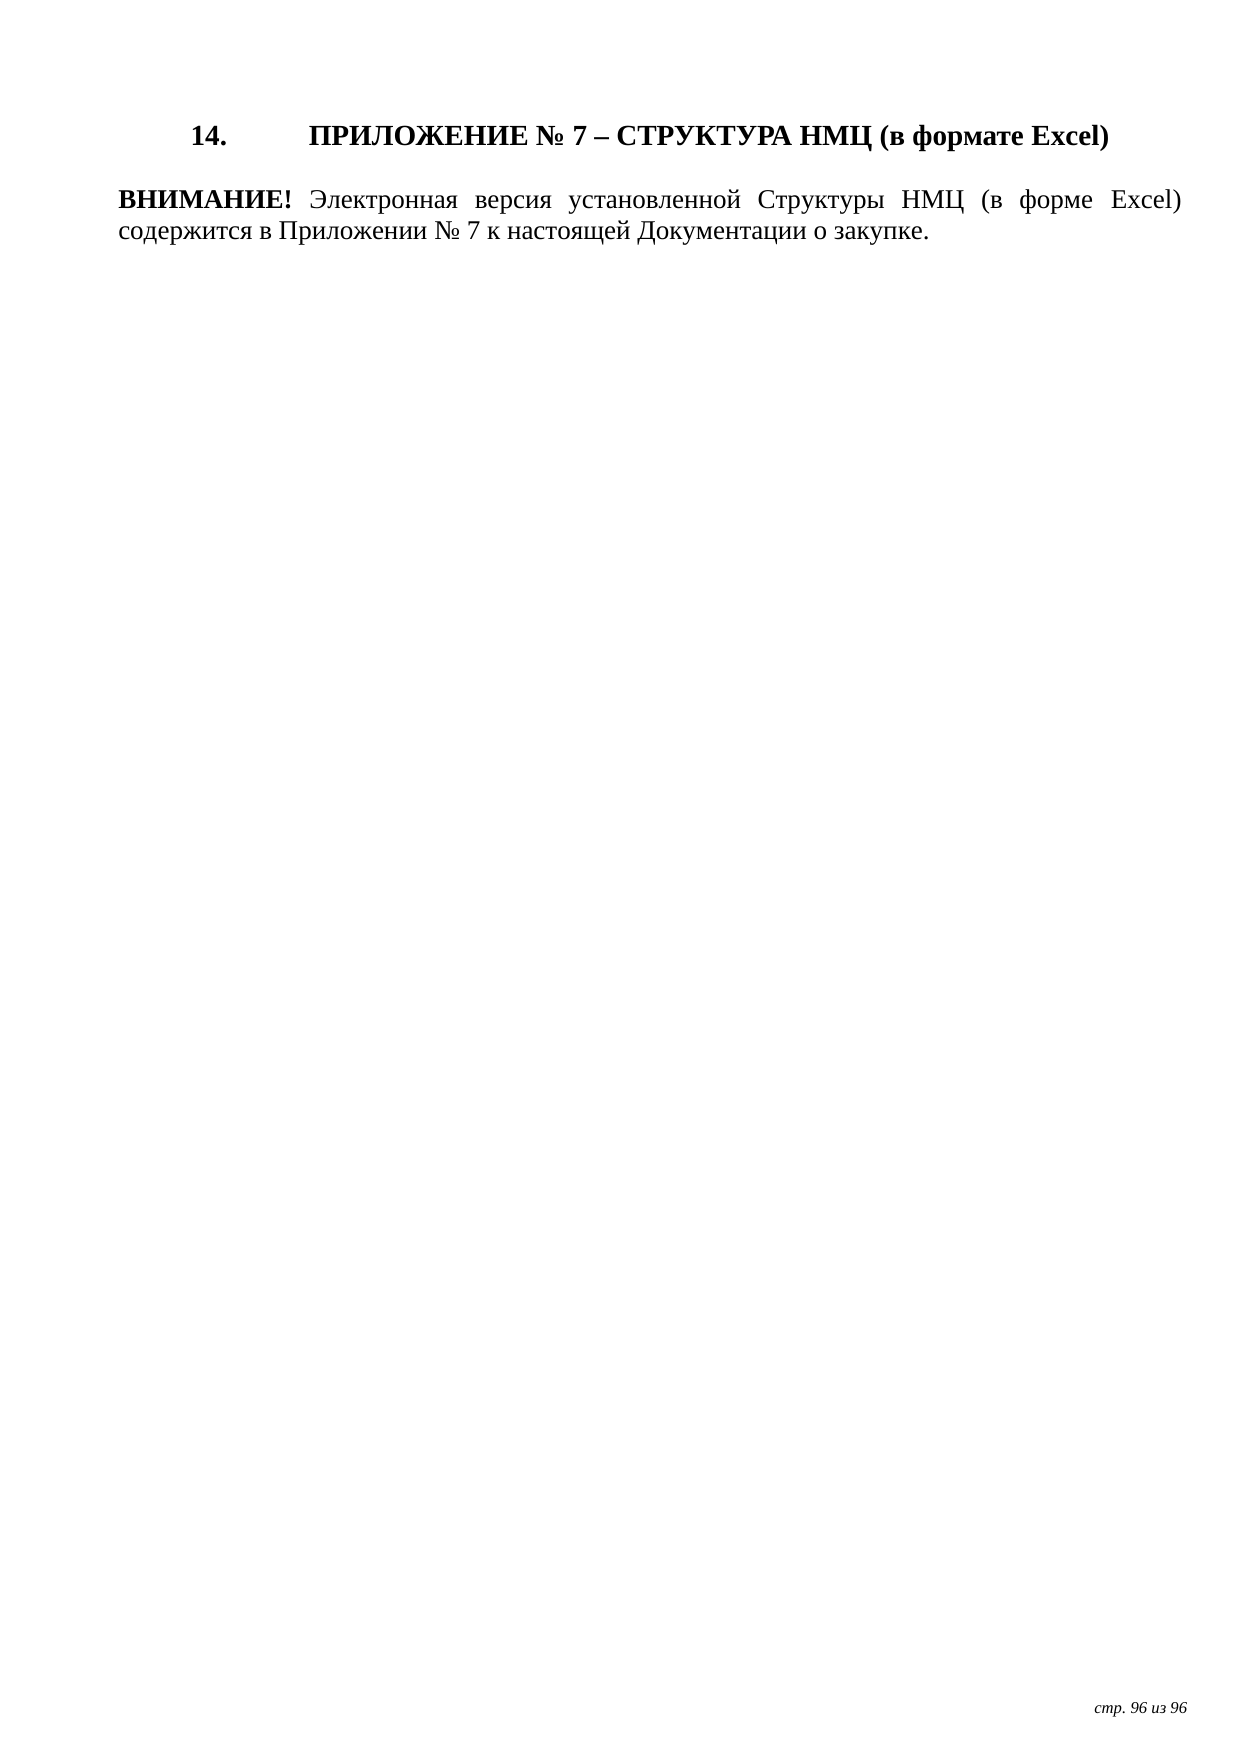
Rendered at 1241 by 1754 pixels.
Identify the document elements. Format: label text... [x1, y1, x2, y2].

subtitle ПРИЛОЖЕНИЕ № 7 – СТРУКТУРА НМЦ (в формате Excel) [118, 118, 1181, 152]
text ВНИМАНИЕ! Электронная версия установленной Структуры НМЦ (в форме Excel) содержится в Приложении № 7 к настоящей Документации о закупке. [118, 183, 1181, 245]
